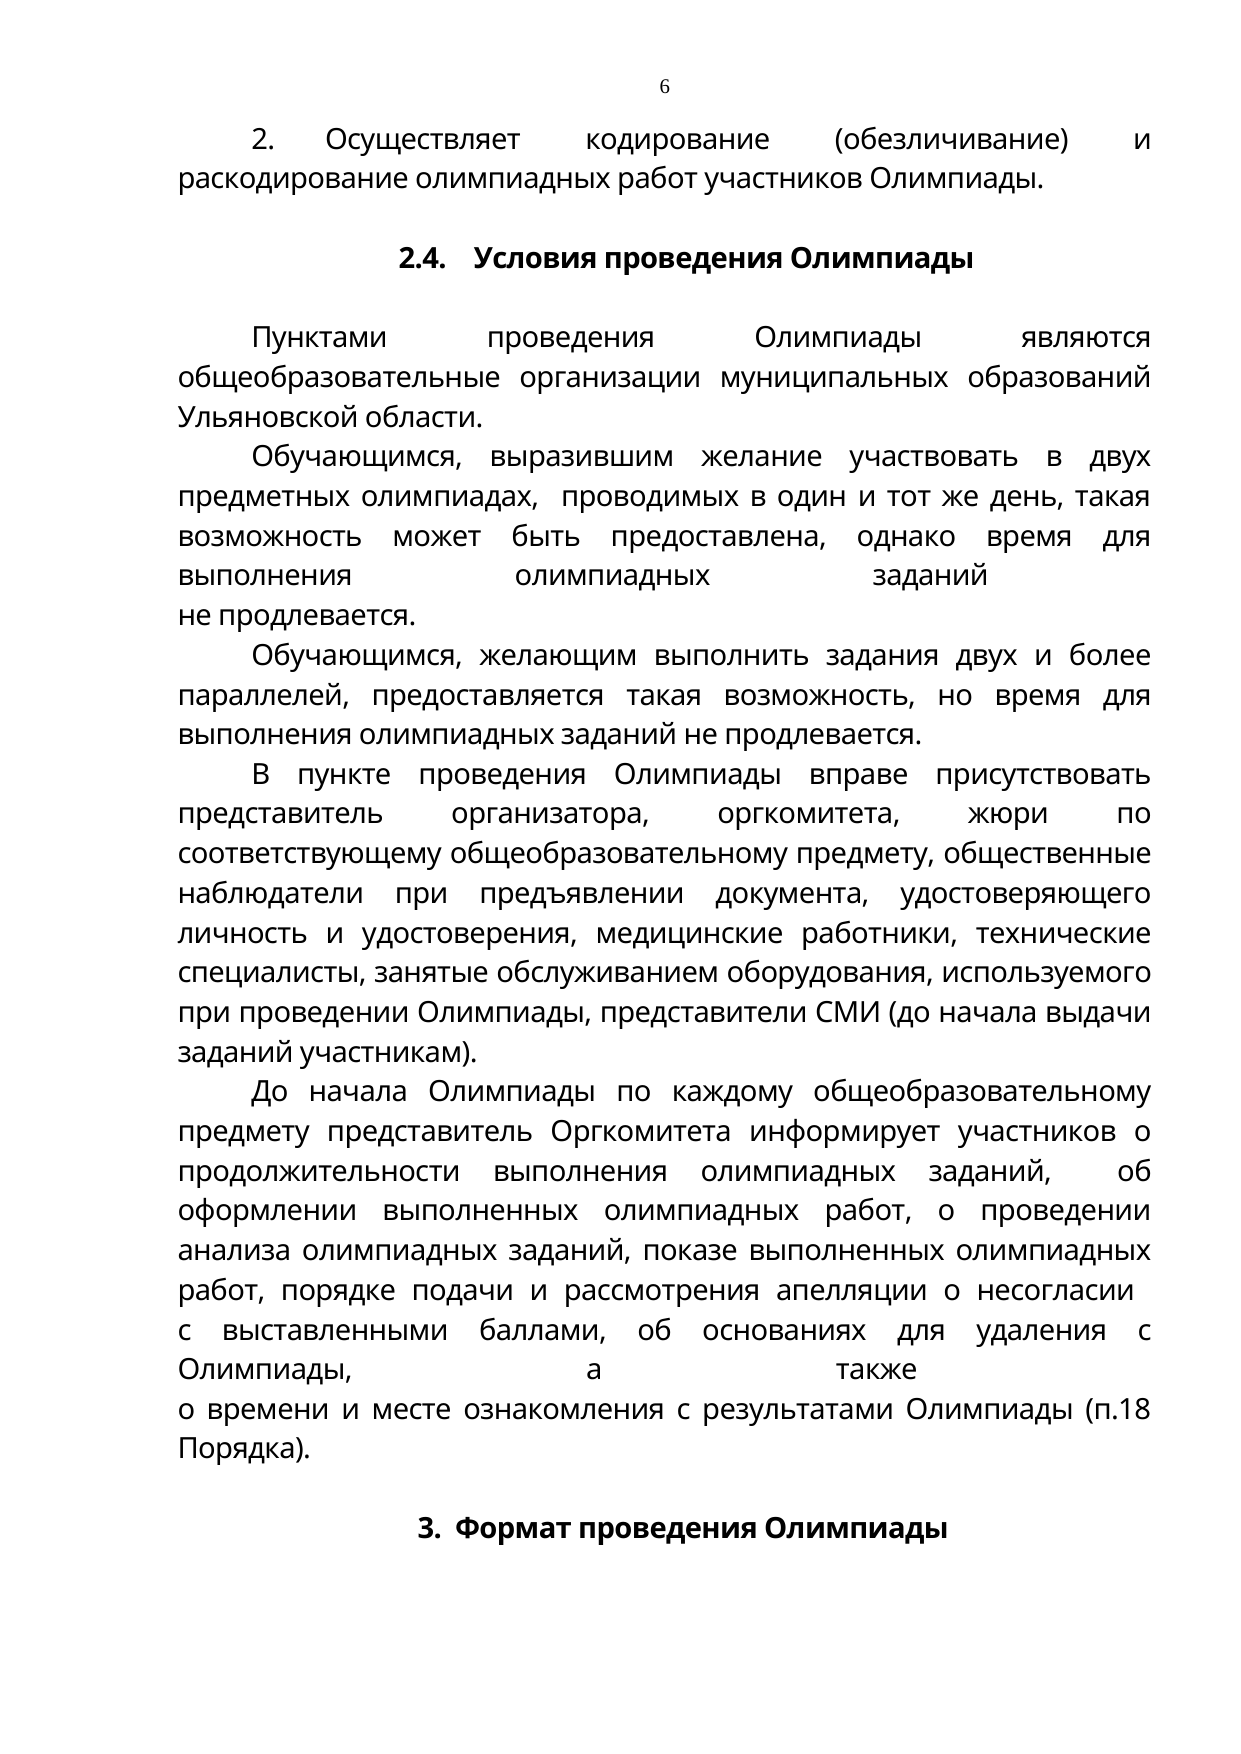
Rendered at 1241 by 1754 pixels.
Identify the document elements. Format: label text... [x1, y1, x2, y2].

list Обучающимся, желающим выполнить задания двух и более параллелей, предоставляется такая возможность, но время для выполнения олимпиадных заданий не продлевается. [177, 634, 1152, 753]
list Обучающимся, выразившим желание участвовать в двух предметных олимпиадах, проводимых в один и тот же день, такая возможность может быть предоставлена, однако время для выполнения олимпиадных заданий не продлевается. [177, 436, 1152, 634]
text Пунктами проведения Олимпиады являются общеобразовательные организации муниципальных образований Ульяновской области. [177, 317, 1152, 436]
list Формат проведения Олимпиады [215, 1507, 1152, 1547]
list Условия проведения Олимпиады [222, 237, 1152, 277]
list В пункте проведения Олимпиады вправе присутствовать представитель организатора, оргкомитета, жюри по соответствующему общеобразовательному предмету, общественные наблюдатели при предъявлении документа, удостоверяющего личность и удостоверения, медицинские работники, технические специалисты, занятые обслуживанием оборудования, используемого при проведении Олимпиады, представители СМИ (до начала выдачи заданий участникам). [177, 753, 1152, 1071]
text До начала Олимпиады по каждому общеобразовательному предмету представитель Оргкомитета информирует участников о продолжительности выполнения олимпиадных заданий, об оформлении выполненных олимпиадных работ, о проведении анализа олимпиадных заданий, показе выполненных олимпиадных работ, порядке подачи и рассмотрения апелляции о несогласии с выставленными баллами, об основаниях для удаления с Олимпиады, а также о времени и месте ознакомления с результатами Олимпиады (п.18 Порядка). [177, 1071, 1152, 1467]
list Осуществляет кодирование (обезличивание) и раскодирование олимпиадных работ участников Олимпиады. [177, 118, 1152, 197]
